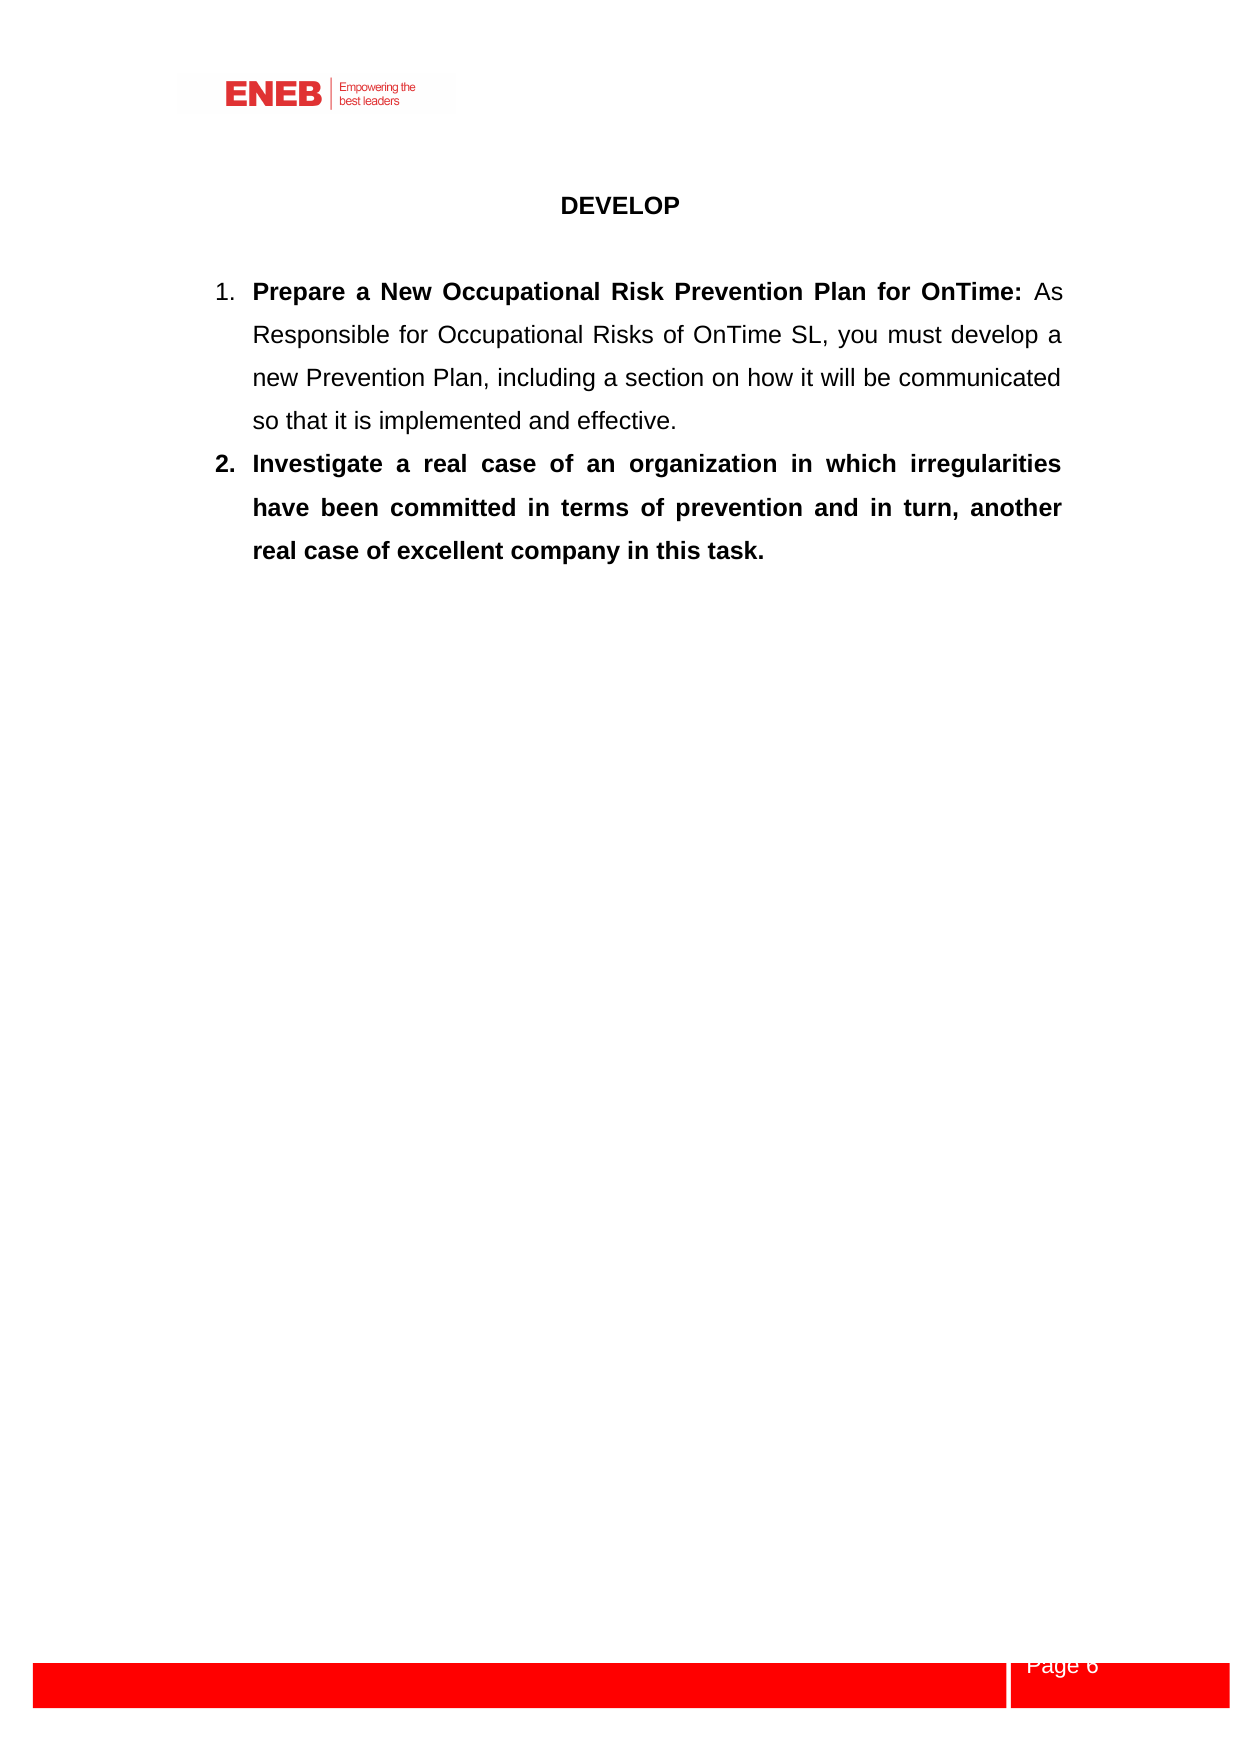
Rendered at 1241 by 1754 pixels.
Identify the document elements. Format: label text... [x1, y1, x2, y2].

text DEVELOP [177, 191, 1063, 219]
list Investigate a real case of an organization in which irregularities have been committed in terms of prevention and in turn, another real case of excellent company in this task. [215, 449, 1063, 564]
list Prepare a New Occupational Risk Prevention Plan for OnTime: As Responsible for Occupational Risks of OnTime SL, you must develop a new Prevention Plan, including a section on how it will be communicated so that it is implemented and effective. [215, 277, 1063, 435]
picture [177, 73, 457, 114]
